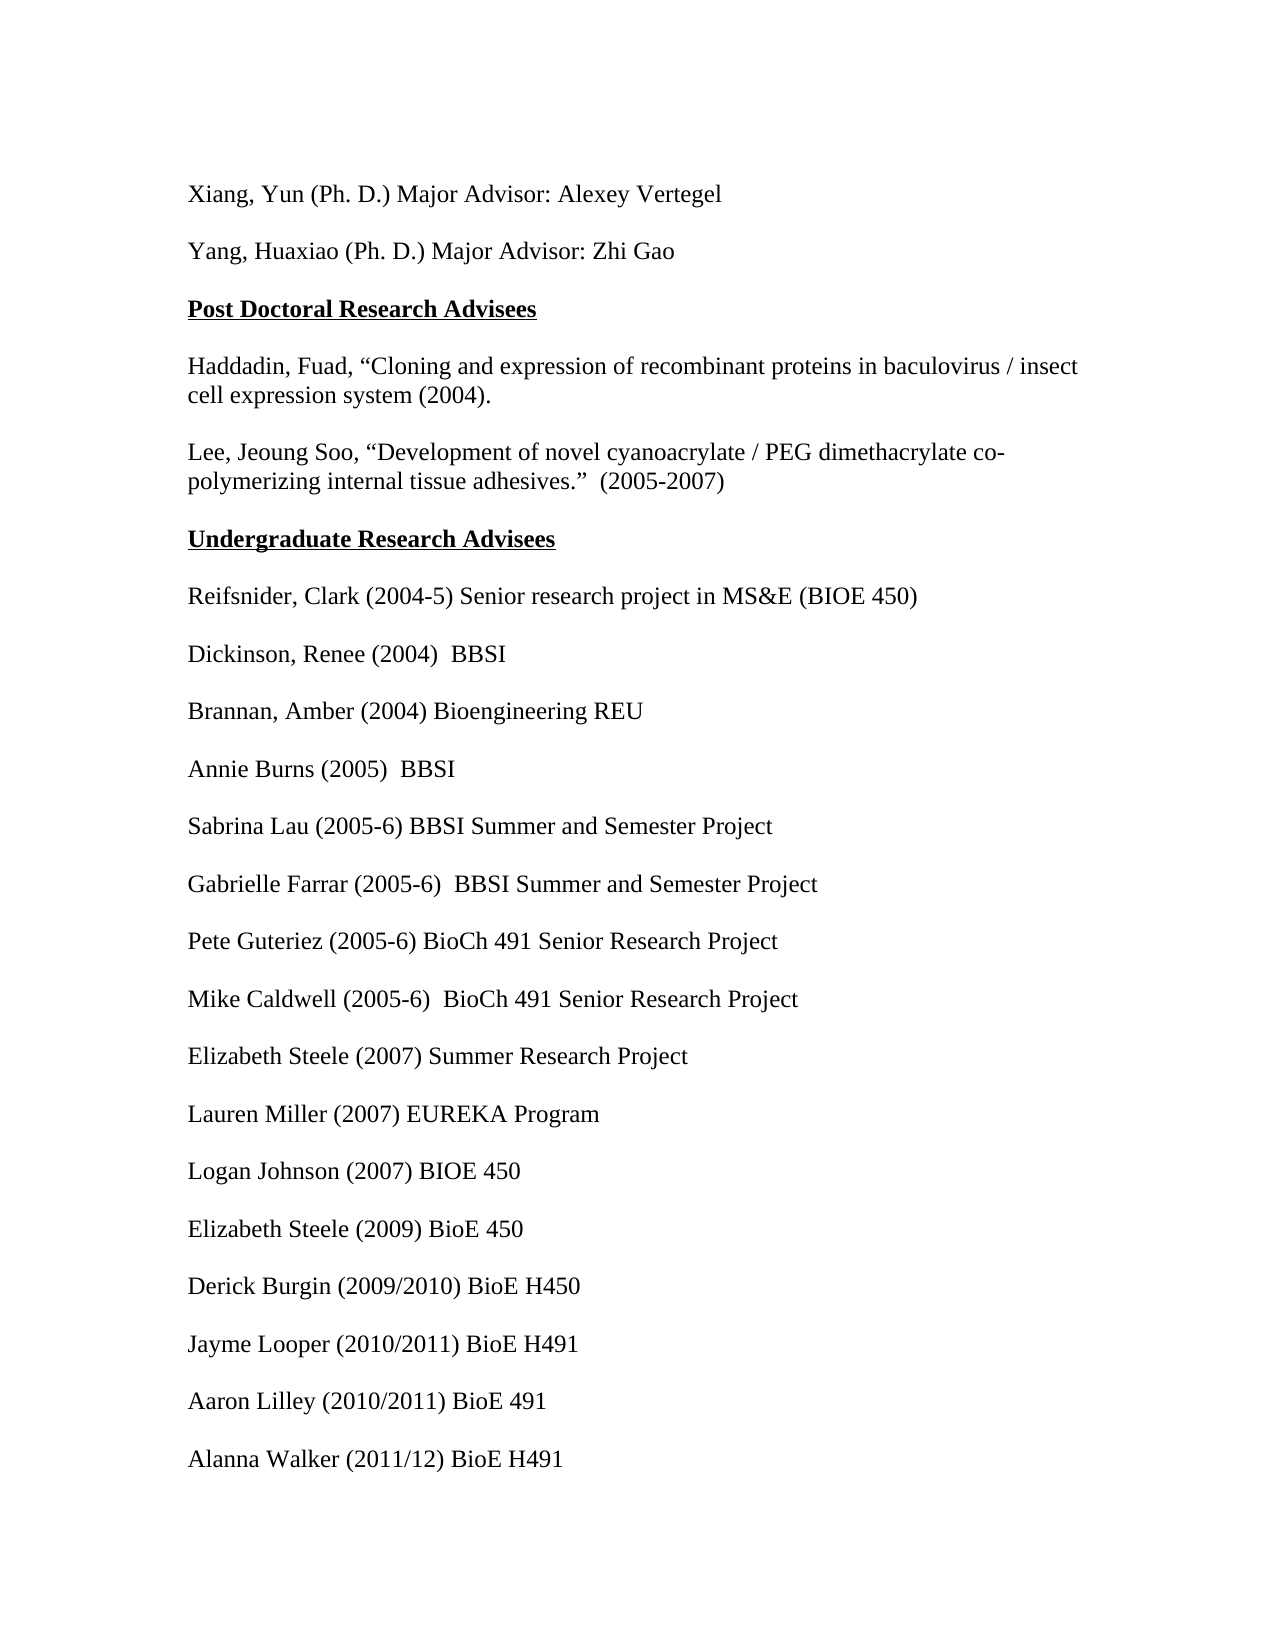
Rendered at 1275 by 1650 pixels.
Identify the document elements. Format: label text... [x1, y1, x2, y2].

text Alanna Walker (2011/12) BioE H491 [187, 1444, 1087, 1472]
text Dickinson, Renee (2004) BBSI [187, 639, 1087, 667]
text Annie Burns (2005) BBSI [187, 754, 1087, 782]
text Brannan, Amber (2004) Bioengineering REU [187, 696, 1087, 725]
text Jayme Looper (2010/2011) BioE H491 [187, 1329, 1087, 1357]
text Logan Johnson (2007) BIOE 450 [187, 1156, 1087, 1185]
text Elizabeth Steele (2009) BioE 450 [187, 1214, 1087, 1242]
text Derick Burgin (2009/2010) BioE H450 [187, 1271, 1087, 1300]
text Reifsnider, Clark (2004-5) Senior research project in MS&E (BIOE 450) [187, 581, 1087, 610]
text Mike Caldwell (2005-6) BioCh 491 Senior Research Project [187, 984, 1087, 1012]
text Aaron Lilley (2010/2011) BioE 491 [187, 1386, 1087, 1415]
text Xiang, Yun (Ph. D.) Major Advisor: Alexey Vertegel [187, 179, 1087, 207]
text Lee, Jeoung Soo, “Development of novel cyanoacrylate / PEG dimethacrylate co-polymerizing internal tissue adhesives.” (2005-2007) [187, 437, 1087, 495]
text Lauren Miller (2007) EUREKA Program [187, 1099, 1087, 1127]
text Yang, Huaxiao (Ph. D.) Major Advisor: Zhi Gao [187, 236, 1087, 265]
text Gabrielle Farrar (2005-6) BBSI Summer and Semester Project [187, 869, 1087, 897]
text Haddadin, Fuad, “Cloning and expression of recombinant proteins in baculovirus / insect cell expression system (2004). [187, 351, 1087, 409]
text Post Doctoral Research Advisees [187, 294, 1087, 322]
text Sabrina Lau (2005-6) BBSI Summer and Semester Project [187, 811, 1087, 840]
text Undergraduate Research Advisees [187, 524, 1087, 552]
text Elizabeth Steele (2007) Summer Research Project [187, 1041, 1087, 1070]
text Pete Guteriez (2005-6) BioCh 491 Senior Research Project [187, 926, 1087, 955]
